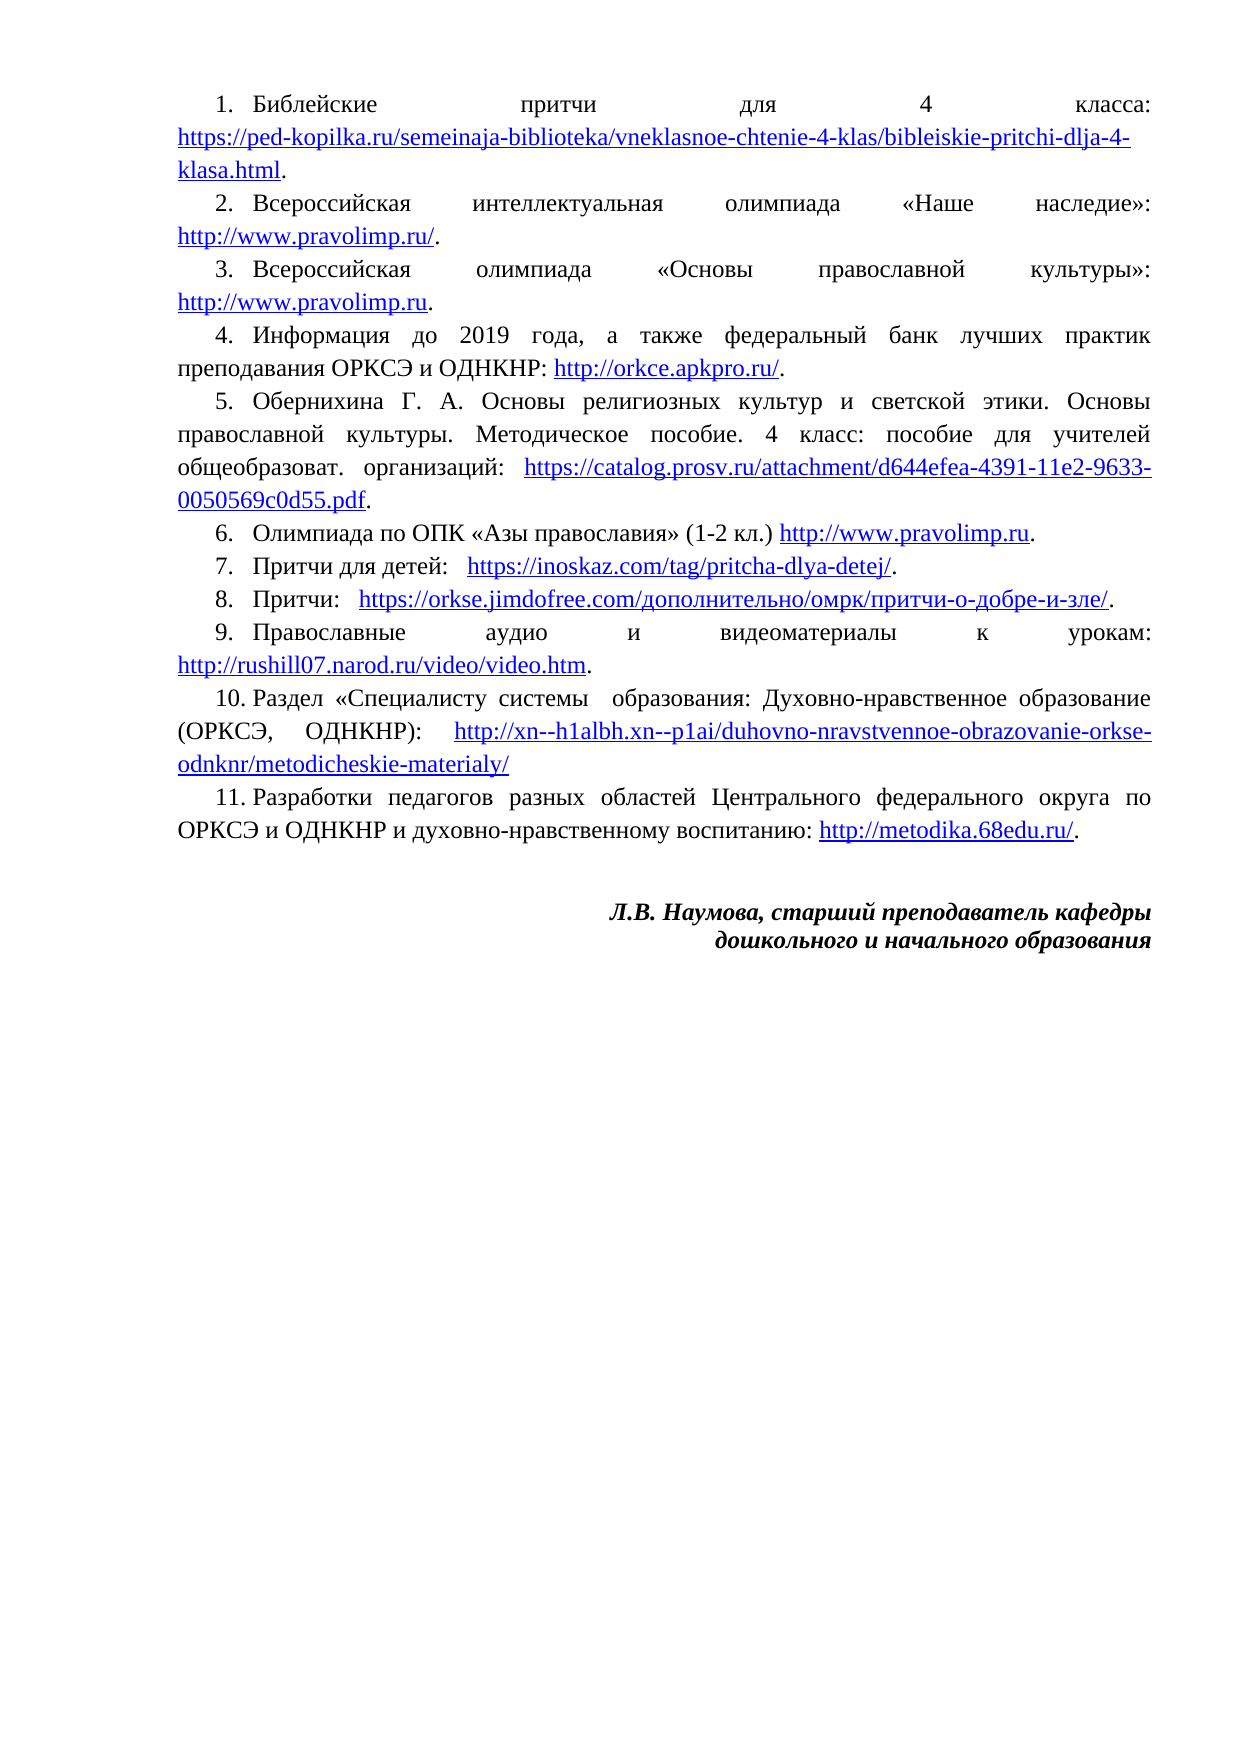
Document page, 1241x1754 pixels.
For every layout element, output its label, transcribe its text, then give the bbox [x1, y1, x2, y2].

list Притчи для детей: https://inoskaz.com/tag/pritcha-dlya-detej/. [177, 551, 1152, 580]
list Всероссийская интеллектуальная олимпиада «Наше наследие»: http://www.pravolimp.ru/. [177, 188, 1152, 249]
list Олимпиада по ОПК «Азы православия» (1-2 кл.) http://www.pravolimp.ru. [177, 518, 1152, 547]
list Притчи: https://orkse.jimdofree.com/дополнительно/омрк/притчи-о-добре-и-зле/. [177, 584, 1152, 613]
list Православные аудио и видеоматериалы к урокам: http://rushill07.narod.ru/video/video.htm. [177, 617, 1152, 679]
list Обернихина Г. А. Основы религиозных культур и светской этики. Основы православной культуры. Методическое пособие. 4 класс: пособие для учителей общеобразоват. организаций: https://catalog.prosv.ru/attachment/d644efea-4391-11e2-9633-0050569c0d55.pdf. [177, 386, 1152, 514]
list Всероссийская олимпиада «Основы православной культуры»: http://www.pravolimp.ru. [177, 254, 1152, 316]
list Библейские притчи для 4 класса: https://ped-kopilka.ru/semeinaja-biblioteka/vneklasnoe-chtenie-4-klas/bibleiskie-pritchi-dlja-4-klasa.html. [177, 89, 1152, 183]
list Информация до 2019 года, а также федеральный банк лучших практик преподавания ОРКСЭ и ОДНКНР: http://orkce.apkpro.ru/. [177, 320, 1152, 382]
text Л.В. Наумова, старший преподаватель кафедры [252, 897, 1152, 925]
list Раздел «Специалисту системы образования: Духовно-нравственное образование (ОРКСЭ, ОДНКНР): http://xn--h1albh.xn--p1ai/duhovno-nravstvennoe-obrazovanie-orkse-odnknr/metodicheskie-materialy/ [177, 683, 1152, 778]
text дошкольного и начального образования [252, 925, 1152, 954]
list Разработки педагогов разных областей Центрального федерального округа по ОРКСЭ и ОДНКНР и духовно-нравственному воспитанию: http://metodika.68edu.ru/. [177, 782, 1152, 844]
